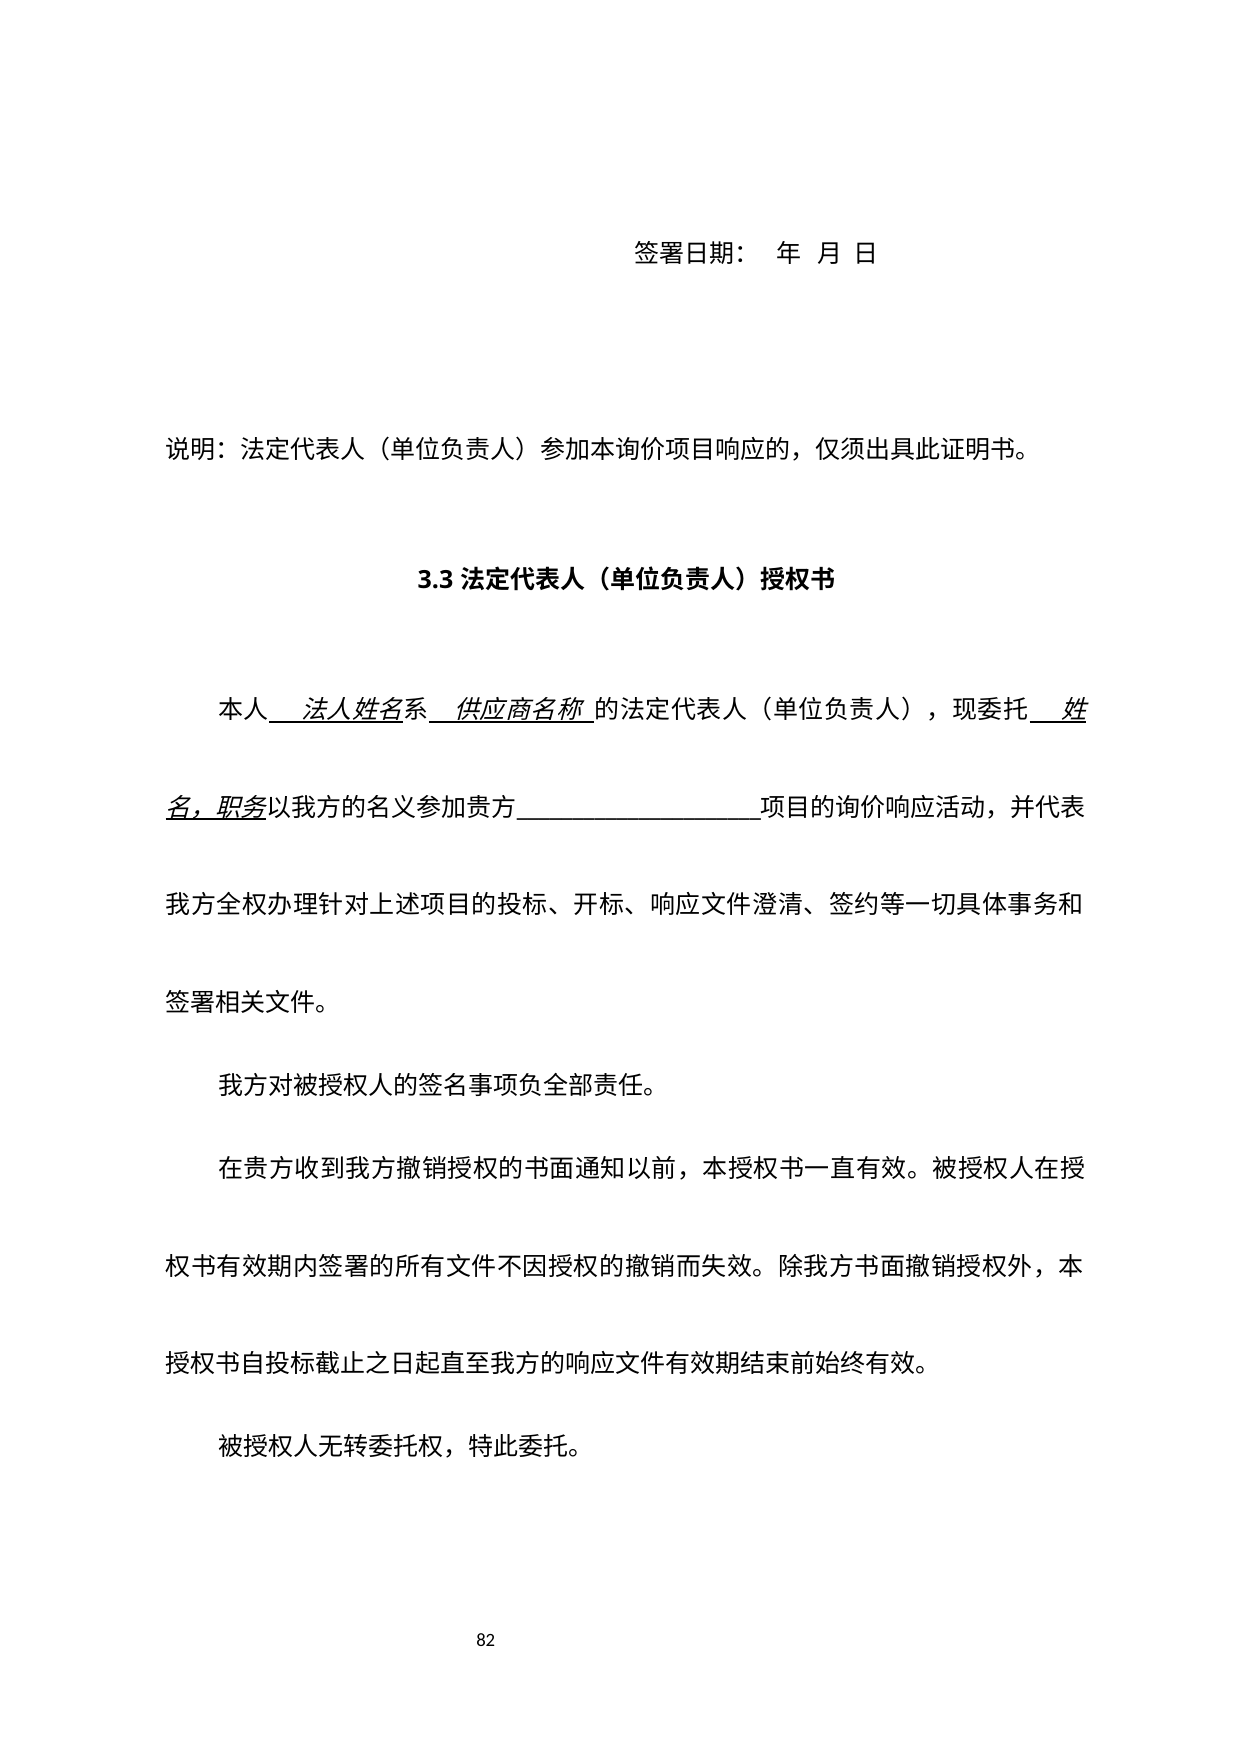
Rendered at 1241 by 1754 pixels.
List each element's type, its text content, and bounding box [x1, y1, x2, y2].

text 我方对被授权人的签名事项负全部责任。 [165, 1051, 1087, 1116]
text 说明：法定代表人（单位负责人）参加本询价项目响应的，仅须出具此证明书。 [165, 416, 1087, 481]
text 签署日期： 年 月 日 [165, 219, 1087, 284]
text 3.3 法定代表人（单位负责人）授权书 [165, 546, 1087, 611]
text 被授权人无转委托权，特此委托。 [165, 1412, 1087, 1477]
text 本人 法人姓名系 供应商名称 的法定代表人（单位负责人），现委托 姓名，职务以我方的名义参加贵方______________________项目的询价响应活动，并代表我方全权办理针对上述项目的投标、开标、响应文件澄清、签约等一切具体事务和签署相关文件。 [165, 676, 1087, 1033]
text 在贵方收到我方撤销授权的书面通知以前，本授权书一直有效。被授权人在授权书有效期内签署的所有文件不因授权的撤销而失效。除我方书面撤销授权外，本授权书自投标截止之日起直至我方的响应文件有效期结束前始终有效。 [165, 1134, 1087, 1394]
